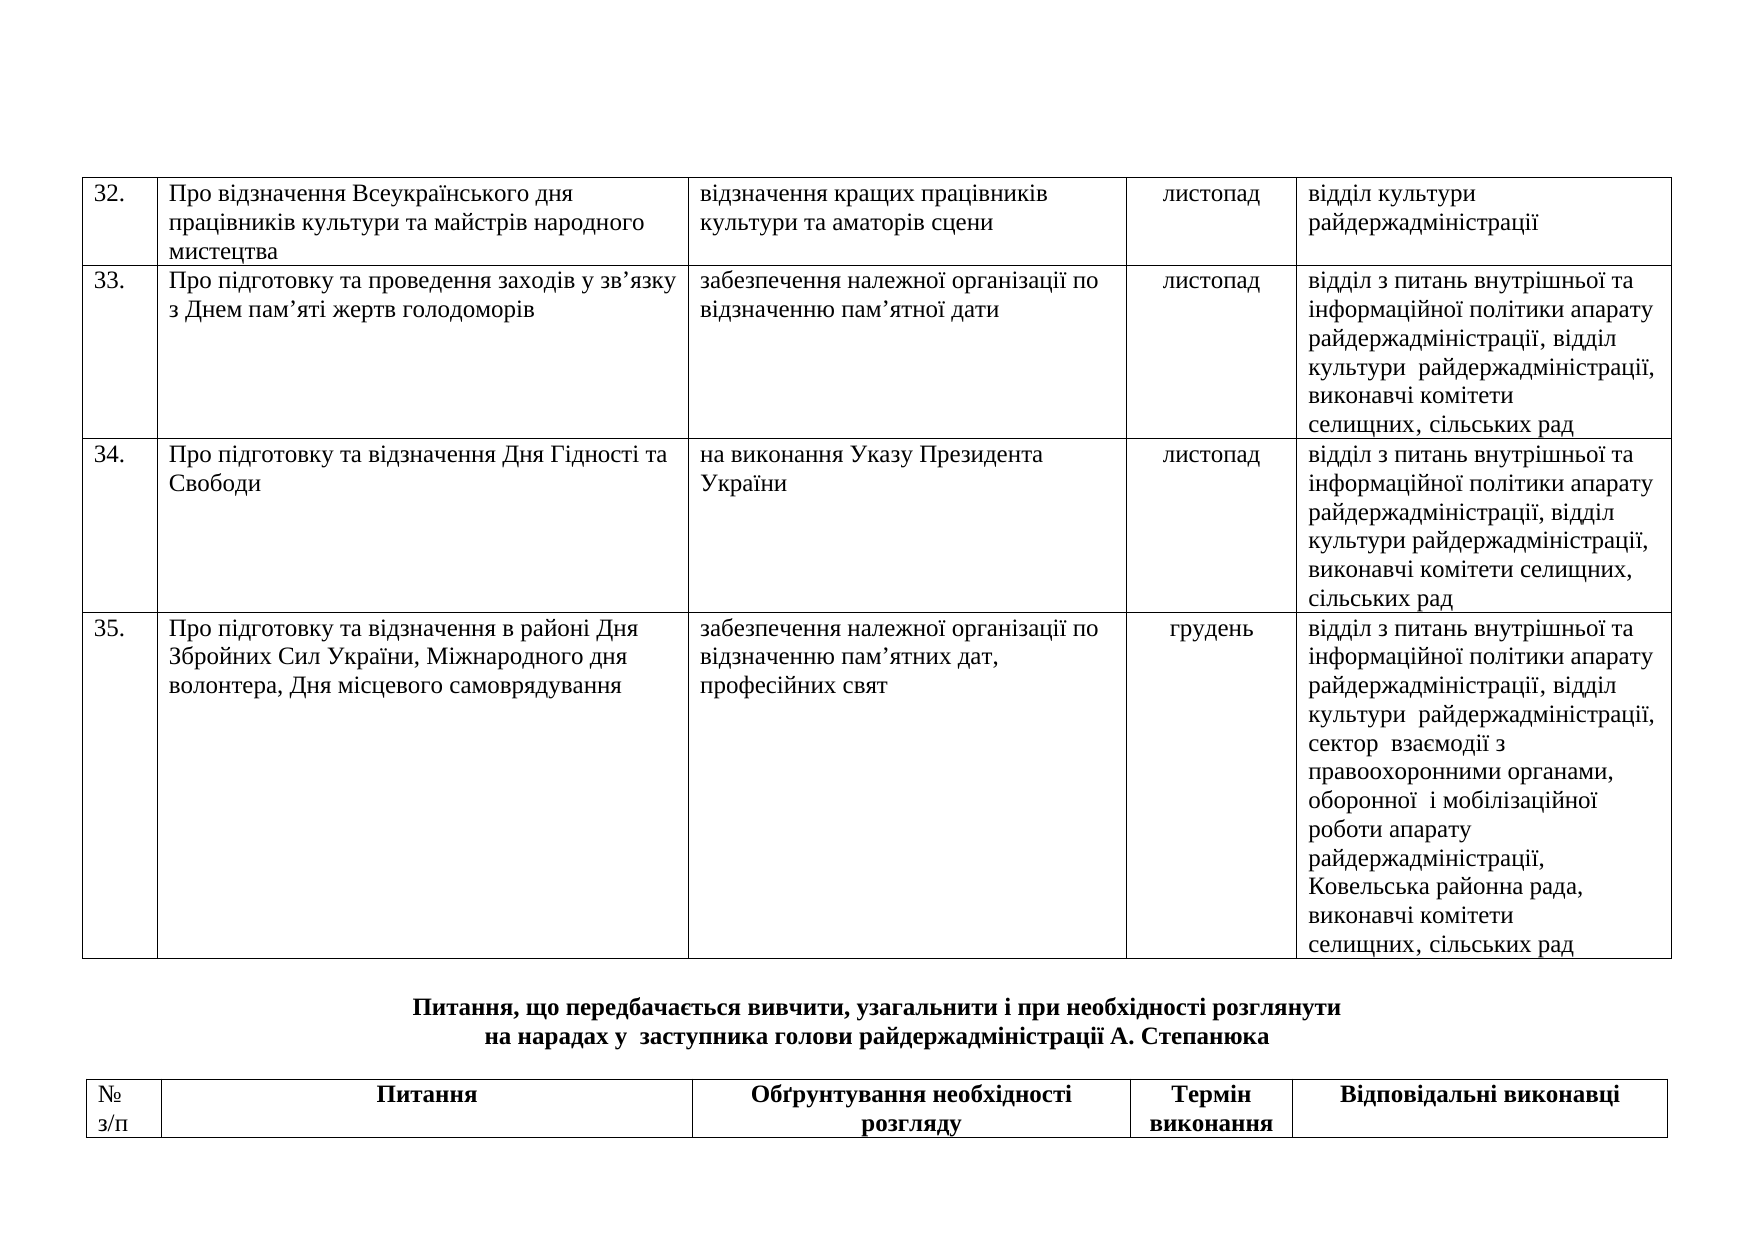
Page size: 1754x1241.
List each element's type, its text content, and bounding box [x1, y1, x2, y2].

table_cell [83, 178, 157, 264]
table_cell № з/п [87, 1080, 161, 1137]
table_cell листопад [1127, 439, 1296, 612]
table_cell відділ з питань внутрішньої та інформаційної політики апарату райдержадміністрації, відділ культури райдержадміністрації, виконавчі комітети селищних, сільських рад [1297, 439, 1671, 612]
table_cell Термін виконання [1131, 1080, 1292, 1137]
table_cell листопад [1127, 266, 1296, 438]
table_header Питання, що передбачається вивчити, узагальнити і при необхідності розглянути на нарадах у заступника голови райдержадміністрації А. Степанюка [86, 992, 1668, 1078]
table_cell Питання [162, 1080, 692, 1137]
table_cell Про відзначення Всеукраїнського дня працівників культури та майстрів народного мистецтва [158, 178, 688, 264]
table_cell Про підготовку та проведення заходів у зв’язку з Днем пам’яті жертв голодоморів [158, 266, 688, 438]
table_cell Обґрунтування необхідності розгляду [693, 1080, 1130, 1137]
table_cell Відповідальні виконавці [1293, 1080, 1667, 1137]
table_cell грудень [1127, 613, 1296, 958]
table_cell відзначення кращих працівників культури та аматорів сцени [689, 178, 1126, 264]
table_cell відділ культури райдержадміністрації [1297, 178, 1671, 264]
table_cell [83, 439, 157, 612]
table_cell Про підготовку та відзначення Дня Гідності та Свободи [158, 439, 688, 612]
table_cell відділ з питань внутрішньої та інформаційної політики апарату райдержадміністрації‚ відділ культури райдержадміністрації, сектор взаємодії з правоохоронними органами, оборонної і мобілізаційної роботи апарату райдержадміністрації, Ковельська районна рада, виконавчі комітети селищних‚ сільських рад [1297, 613, 1671, 958]
table_cell забезпечення належної організації по відзначенню пам’ятних дат, професійних свят [689, 613, 1126, 958]
table_cell на виконання Указу Президента України [689, 439, 1126, 612]
table_cell забезпечення належної організації по відзначенню пам’ятної дати [689, 266, 1126, 438]
table_cell листопад [1127, 178, 1296, 264]
table_cell [83, 613, 157, 958]
table_cell Про підготовку та відзначення в районі Дня Збройних Сил України, Міжнародного дня волонтера, Дня місцевого самоврядування [158, 613, 688, 958]
table_cell відділ з питань внутрішньої та інформаційної політики апарату райдержадміністрації‚ відділ культури райдержадміністрації, виконавчі комітети селищних‚ сільських рад [1297, 266, 1671, 438]
table_cell [83, 266, 157, 438]
